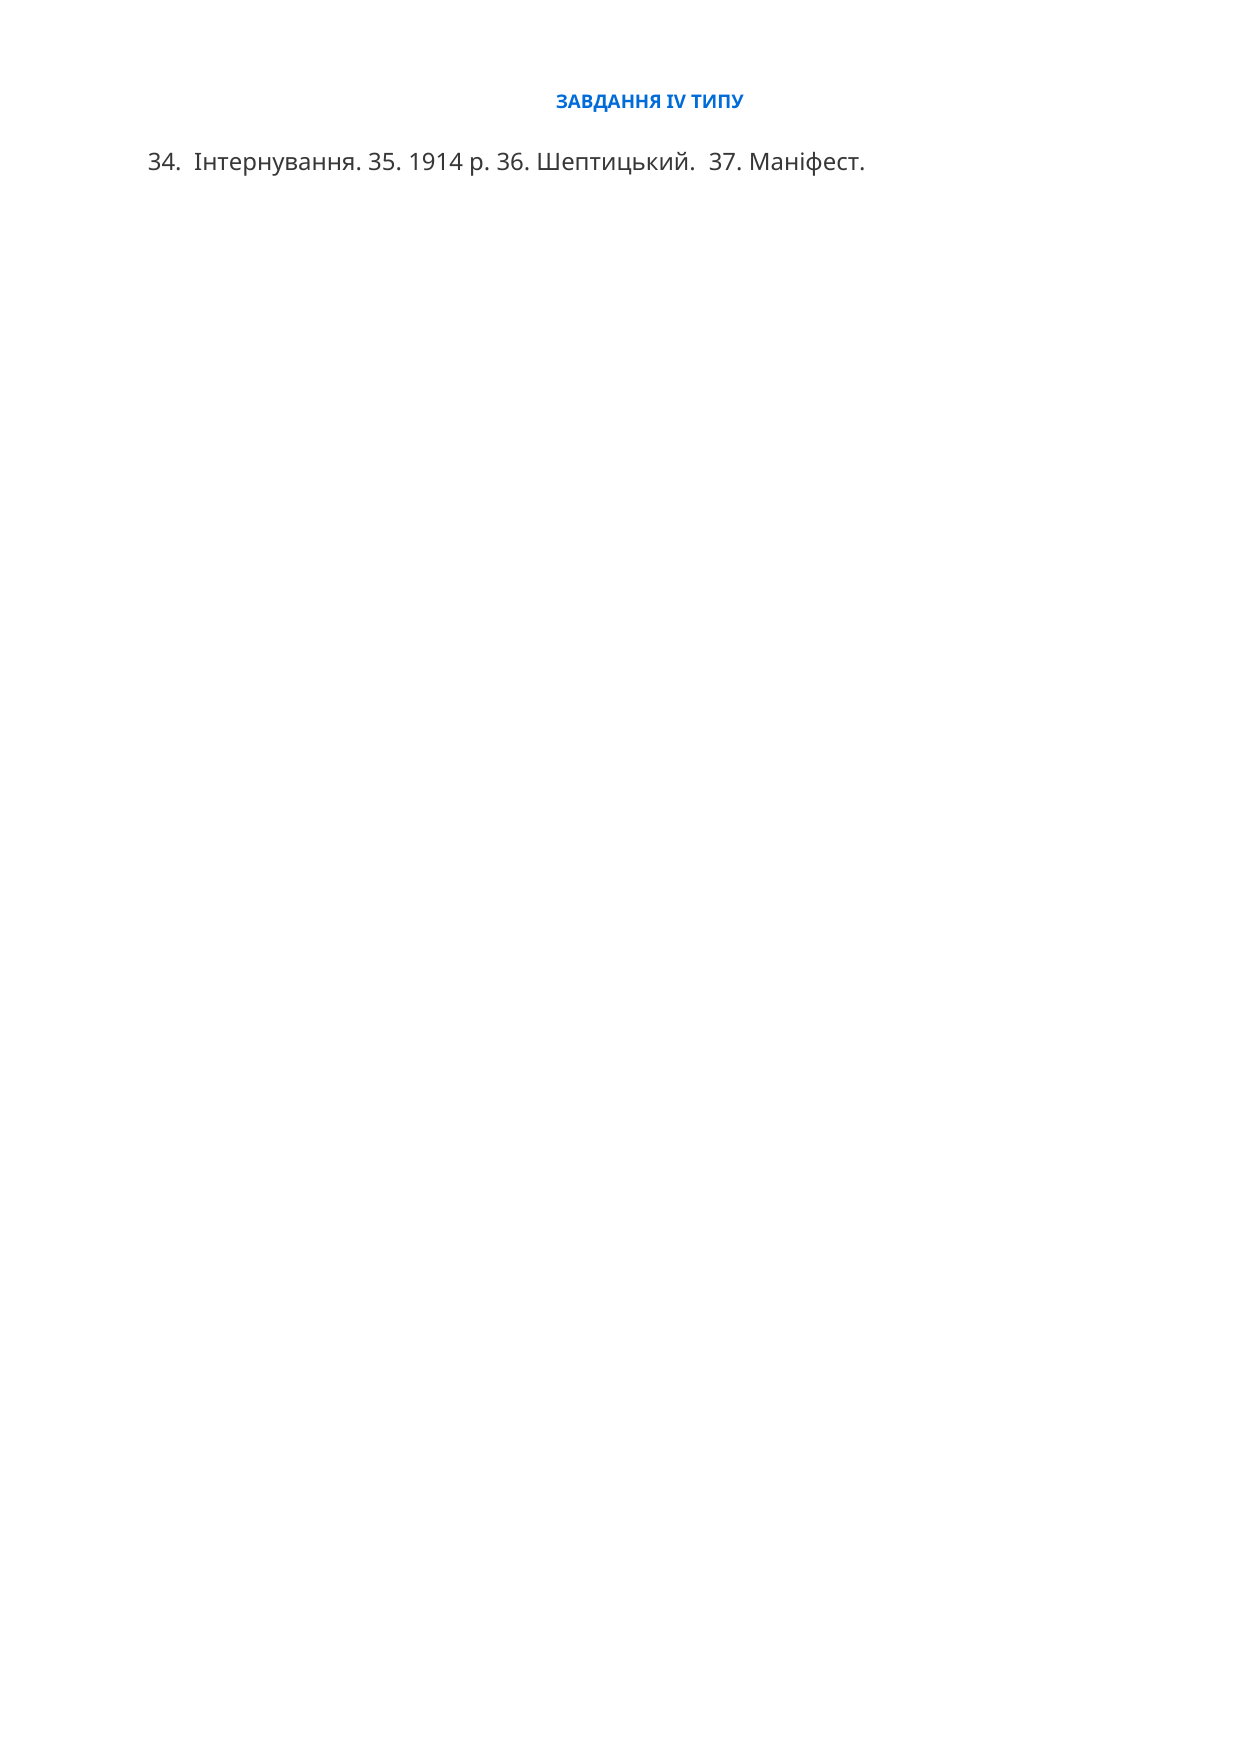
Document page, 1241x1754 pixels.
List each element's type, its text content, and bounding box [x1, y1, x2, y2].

text ЗАВДАННЯ IV ТИПУ [148, 88, 1152, 114]
text 34. Інтернування. 35. 1914 р. 36. Шептицький. 37. Маніфест. [148, 139, 1152, 178]
